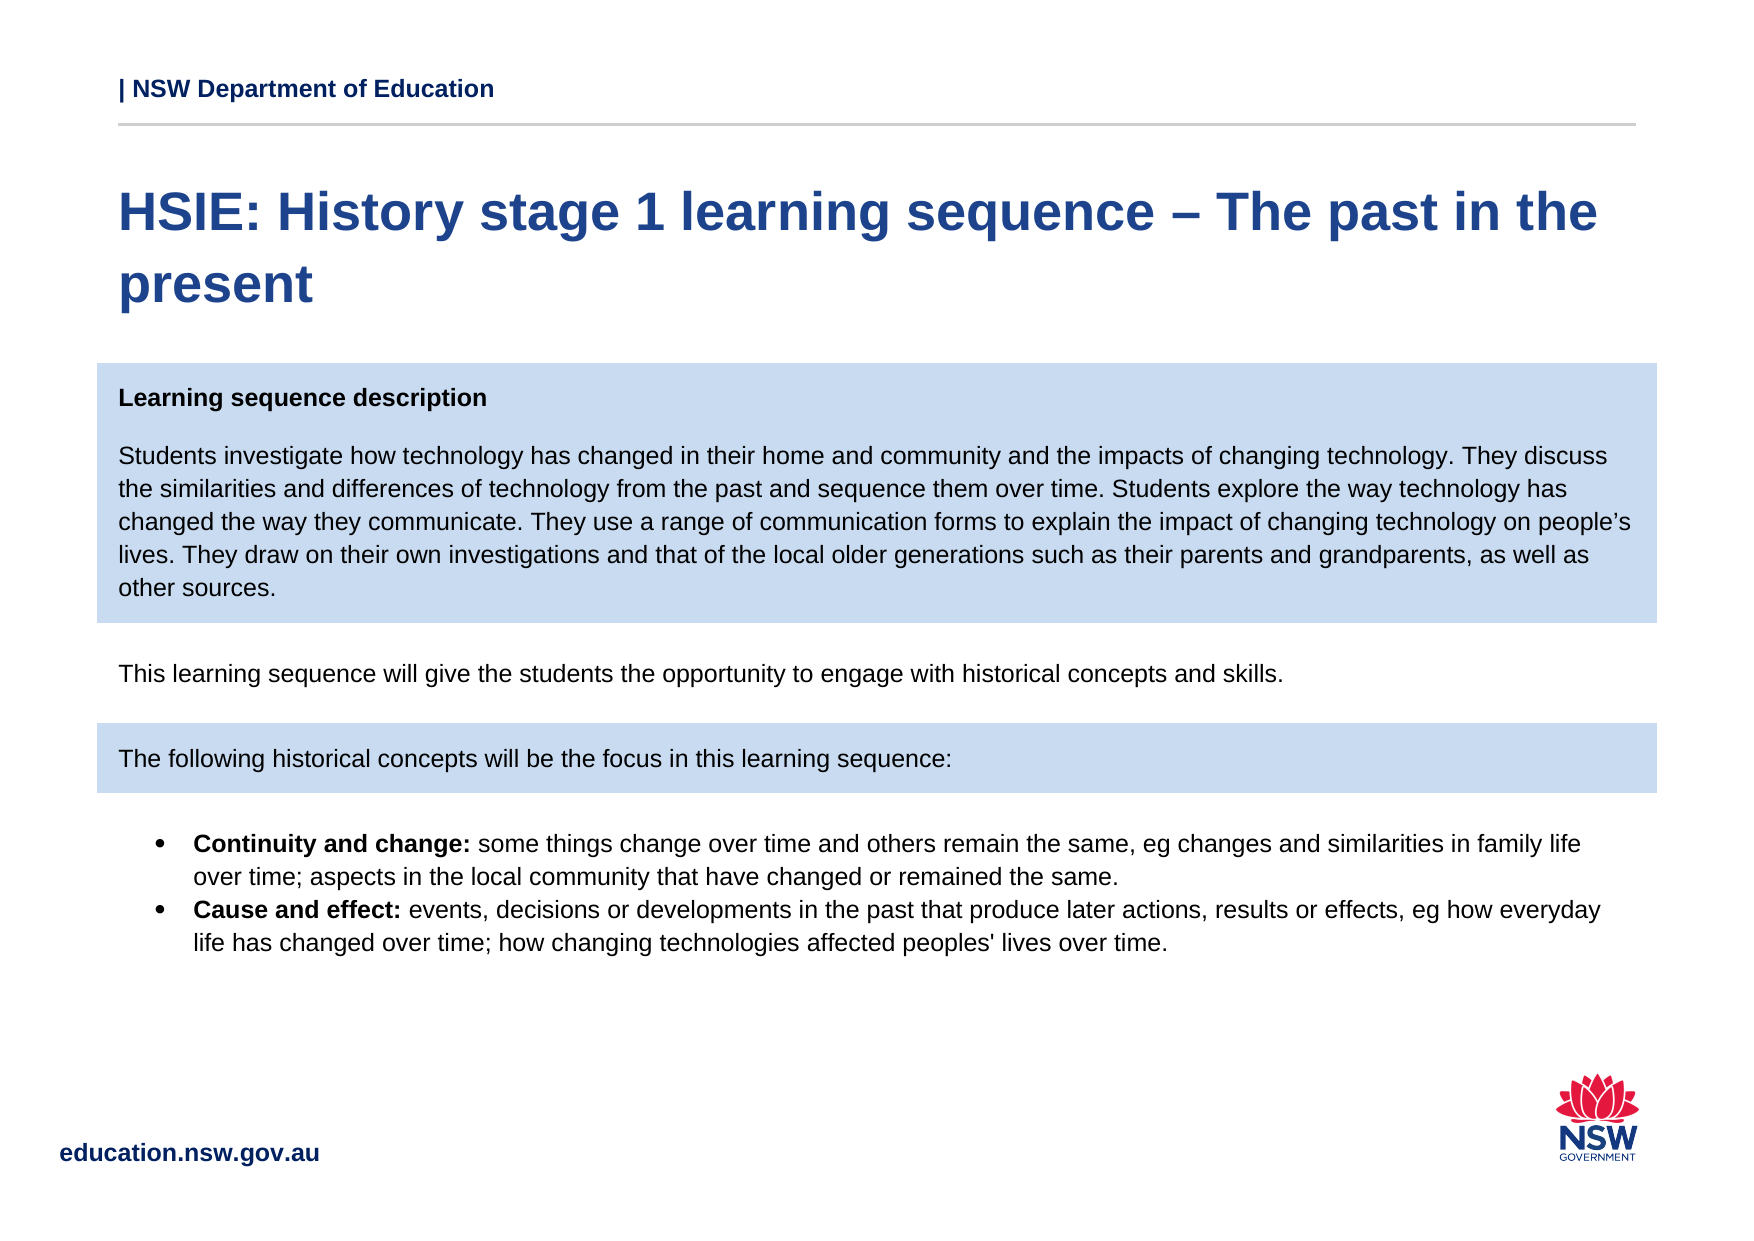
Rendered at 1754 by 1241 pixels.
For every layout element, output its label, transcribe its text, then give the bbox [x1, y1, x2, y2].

text Students investigate how technology has changed in their home and community and the impacts of changing technology. They discuss the similarities and differences of technology from the past and sequence them over time. Students explore the way technology has changed the way they communicate. They use a range of communication forms to explain the impact of changing technology on people’s lives. They draw on their own investigations and that of the local older generations such as their parents and grandparents, as well as other sources. [97, 414, 1657, 623]
picture [1555, 1072, 1639, 1161]
list Cause and effect: events, decisions or developments in the past that produce later actions, results or effects, eg how everyday life has changed over time; how changing technologies affected peoples' lives over time. [156, 895, 1636, 957]
text This learning sequence will give the students the opportunity to engage with historical concepts and skills. [118, 658, 1636, 687]
text Learning sequence description [97, 363, 1657, 412]
list Continuity and change: some things change over time and others remain the same, eg changes and similarities in family life over time; aspects in the local community that have changed or remained the same. [156, 829, 1636, 891]
text The following historical concepts will be the focus in this learning sequence: [97, 723, 1657, 793]
subtitle HSIE: History stage 1 learning sequence – The past in the present [118, 180, 1636, 314]
